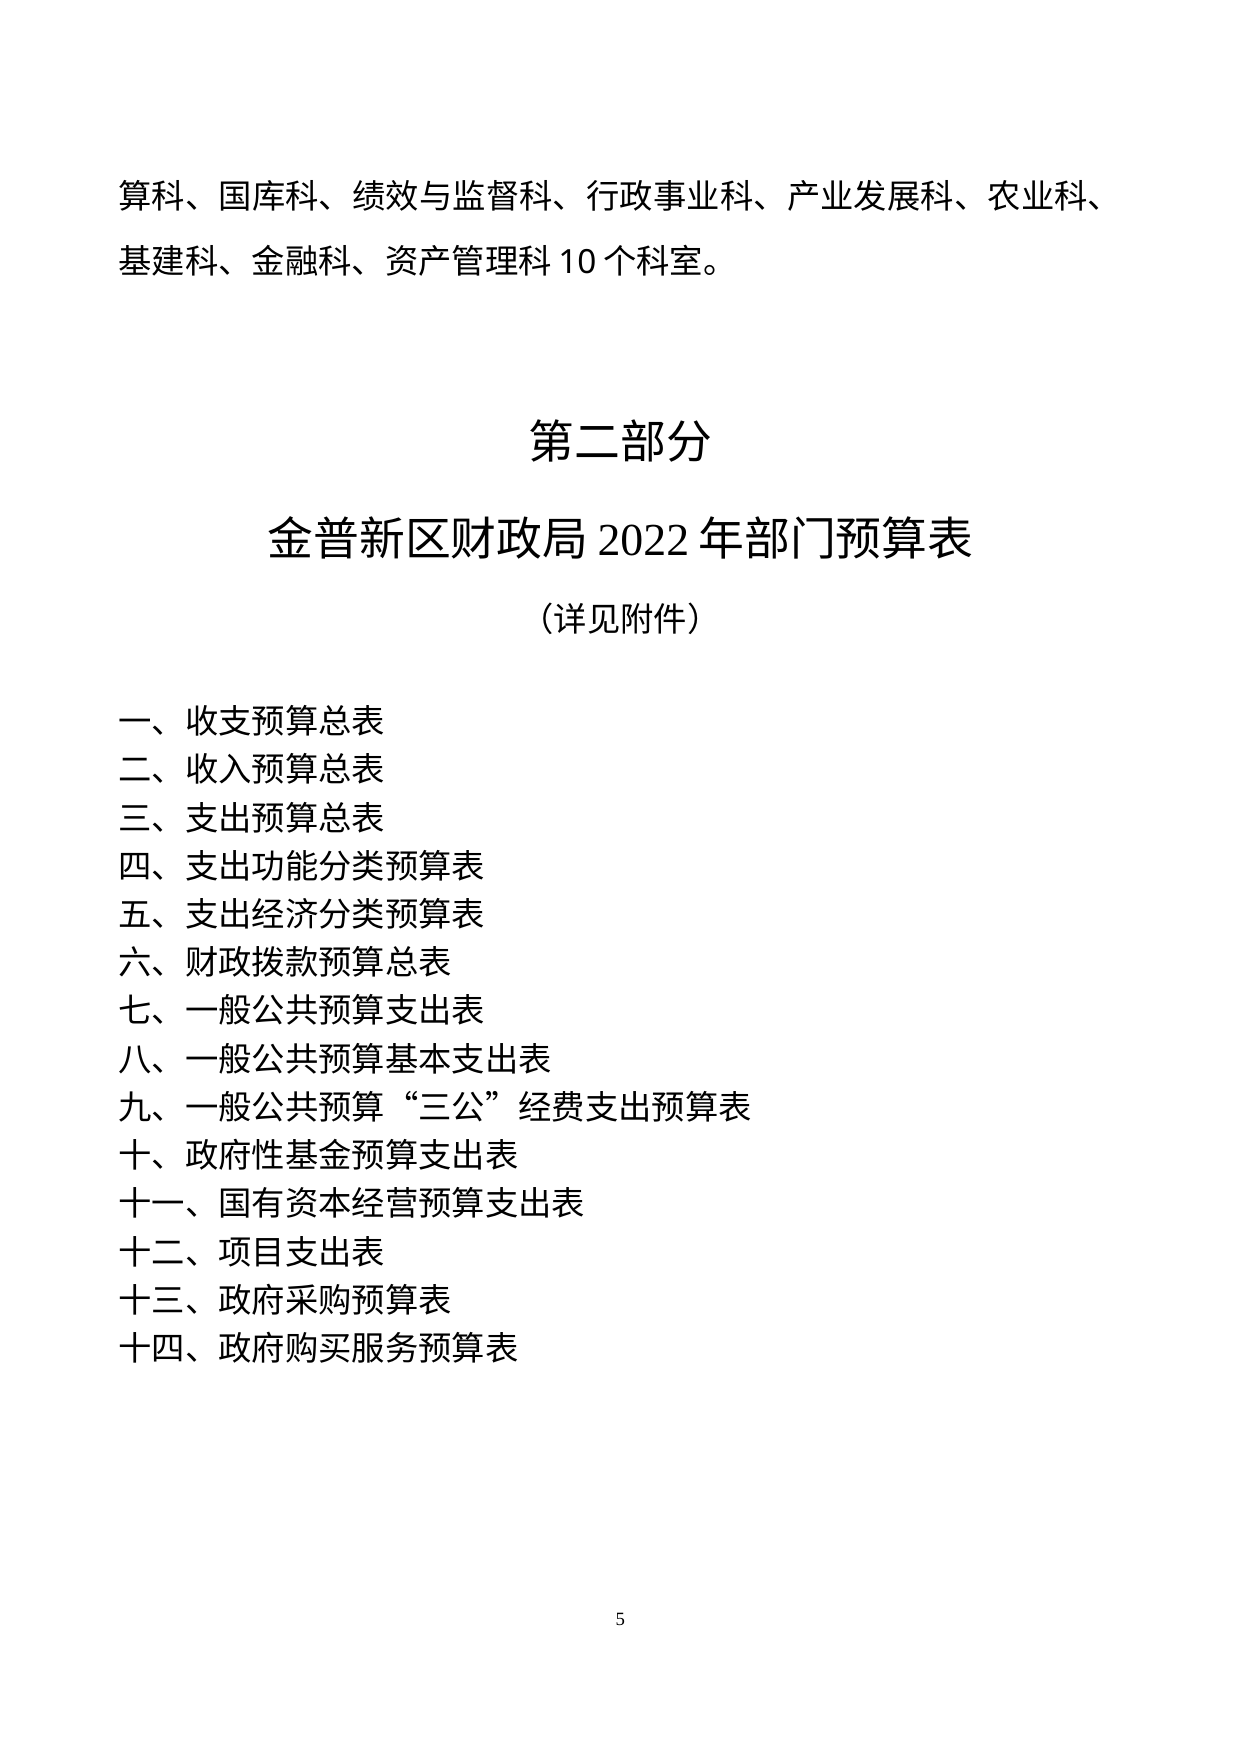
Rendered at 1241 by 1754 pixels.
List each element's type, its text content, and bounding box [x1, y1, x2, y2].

text 二、收入预算总表 [118, 743, 1122, 791]
text 十一、国有资本经营预算支出表 [118, 1177, 1122, 1225]
text 十四、政府购买服务预算表 [118, 1322, 1122, 1370]
text 十、政府性基金预算支出表 [118, 1129, 1122, 1177]
text 第二部分 [118, 389, 1122, 487]
text （详见附件） [118, 584, 1122, 649]
text 七、一般公共预算支出表 [118, 984, 1122, 1032]
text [118, 162, 1122, 292]
text 九、一般公共预算“三公”经费支出预算表 [118, 1081, 1122, 1129]
text 四、支出功能分类预算表 [118, 839, 1122, 888]
text 三、支出预算总表 [118, 791, 1122, 839]
text 六、财政拨款预算总表 [118, 936, 1122, 984]
text 八、一般公共预算基本支出表 [118, 1032, 1122, 1081]
text 五、支出经济分类预算表 [118, 888, 1122, 936]
text 金普新区财政局2022年部门预算表 [118, 487, 1122, 584]
text 一、收支预算总表 [118, 695, 1122, 743]
text 十二、项目支出表 [118, 1225, 1122, 1274]
text 十三、政府采购预算表 [118, 1274, 1122, 1322]
